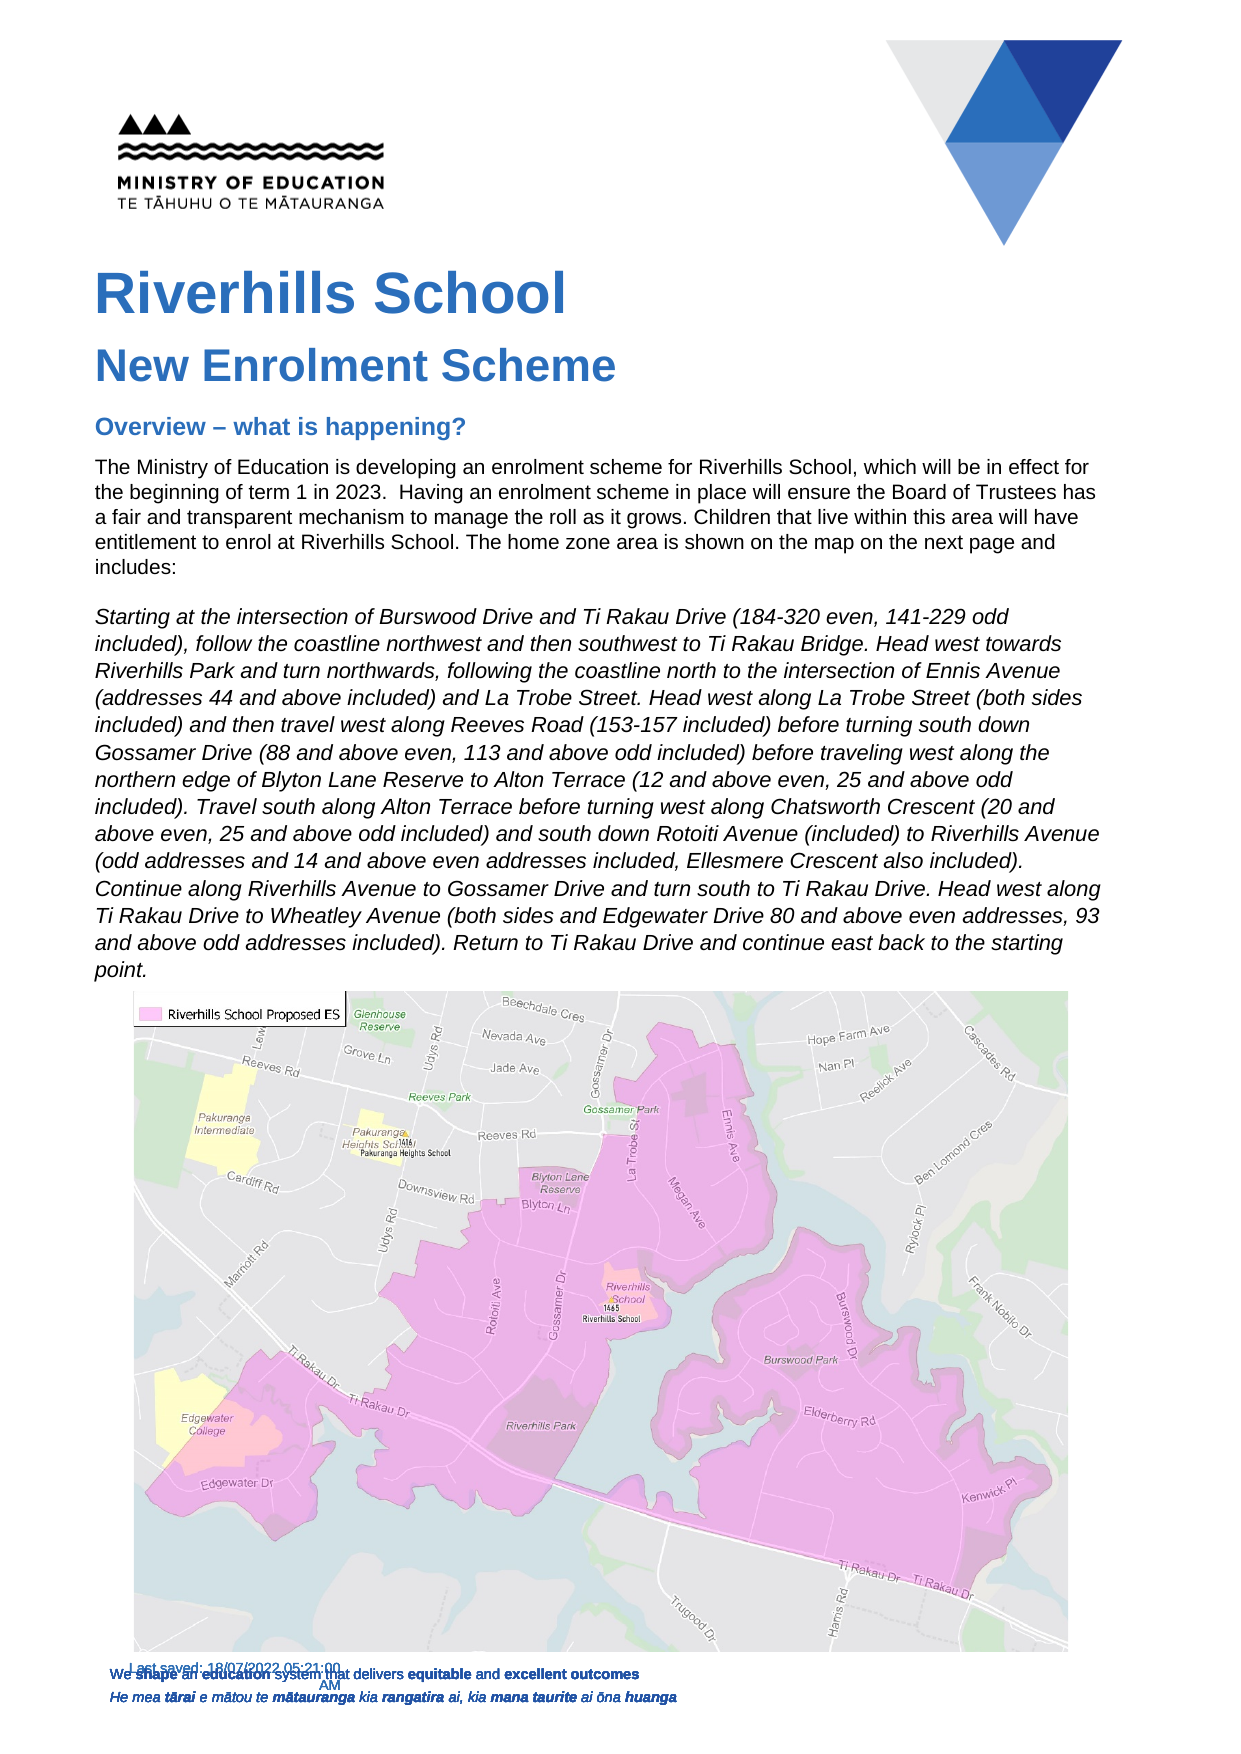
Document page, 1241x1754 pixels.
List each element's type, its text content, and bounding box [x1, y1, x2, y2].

text The Ministry of Education is developing an enrolment scheme for Riverhills School, which will be in effect for the beginning of term 1 in 2023. Having an enrolment scheme in place will ensure the Board of Trustees has a fair and transparent mechanism to manage the roll as it grows. Children that live within this area will have entitlement to enrol at Riverhills School. The home zone area is shown on the map on the next page and includes: [94, 454, 1107, 579]
text Starting at the intersection of Burswood Drive and Ti Rakau Drive (184-320 even, 141-229 odd included), follow the coastline northwest and then southwest to Ti Rakau Bridge. Head west towards Riverhills Park and turn northwards, following the coastline north to the intersection of Ennis Avenue (addresses 44 and above included) and La Trobe Street. Head west along La Trobe Street (both sides included) and then travel west along Reeves Road (153-157 included) before turning south down Gossamer Drive (88 and above even, 113 and above odd included) before traveling west along the northern edge of Blyton Lane Reserve to Alton Terrace (12 and above even, 25 and above odd included). Travel south along Alton Terrace before turning west along Chatsworth Crescent (20 and above even, 25 and above odd included) and south down Rotoiti Avenue (included) to Riverhills Avenue (odd addresses and 14 and above even addresses included, Ellesmere Crescent also included). Continue along Riverhills Avenue to Gossamer Drive and turn south to Ti Rakau Drive. Head west along Ti Rakau Drive to Wheatley Avenue (both sides and Edgewater Drive 80 and above even addresses, 93 and above odd addresses included). Return to Ti Rakau Drive and continue east back to the starting point. [94, 604, 1107, 982]
picture [133, 991, 1069, 1652]
subtitle Riverhills School [94, 259, 1107, 326]
picture [0, 0, 1241, 294]
subtitle Overview – what is happening? [94, 412, 1107, 441]
subtitle New Enrolment Scheme [94, 339, 1107, 392]
